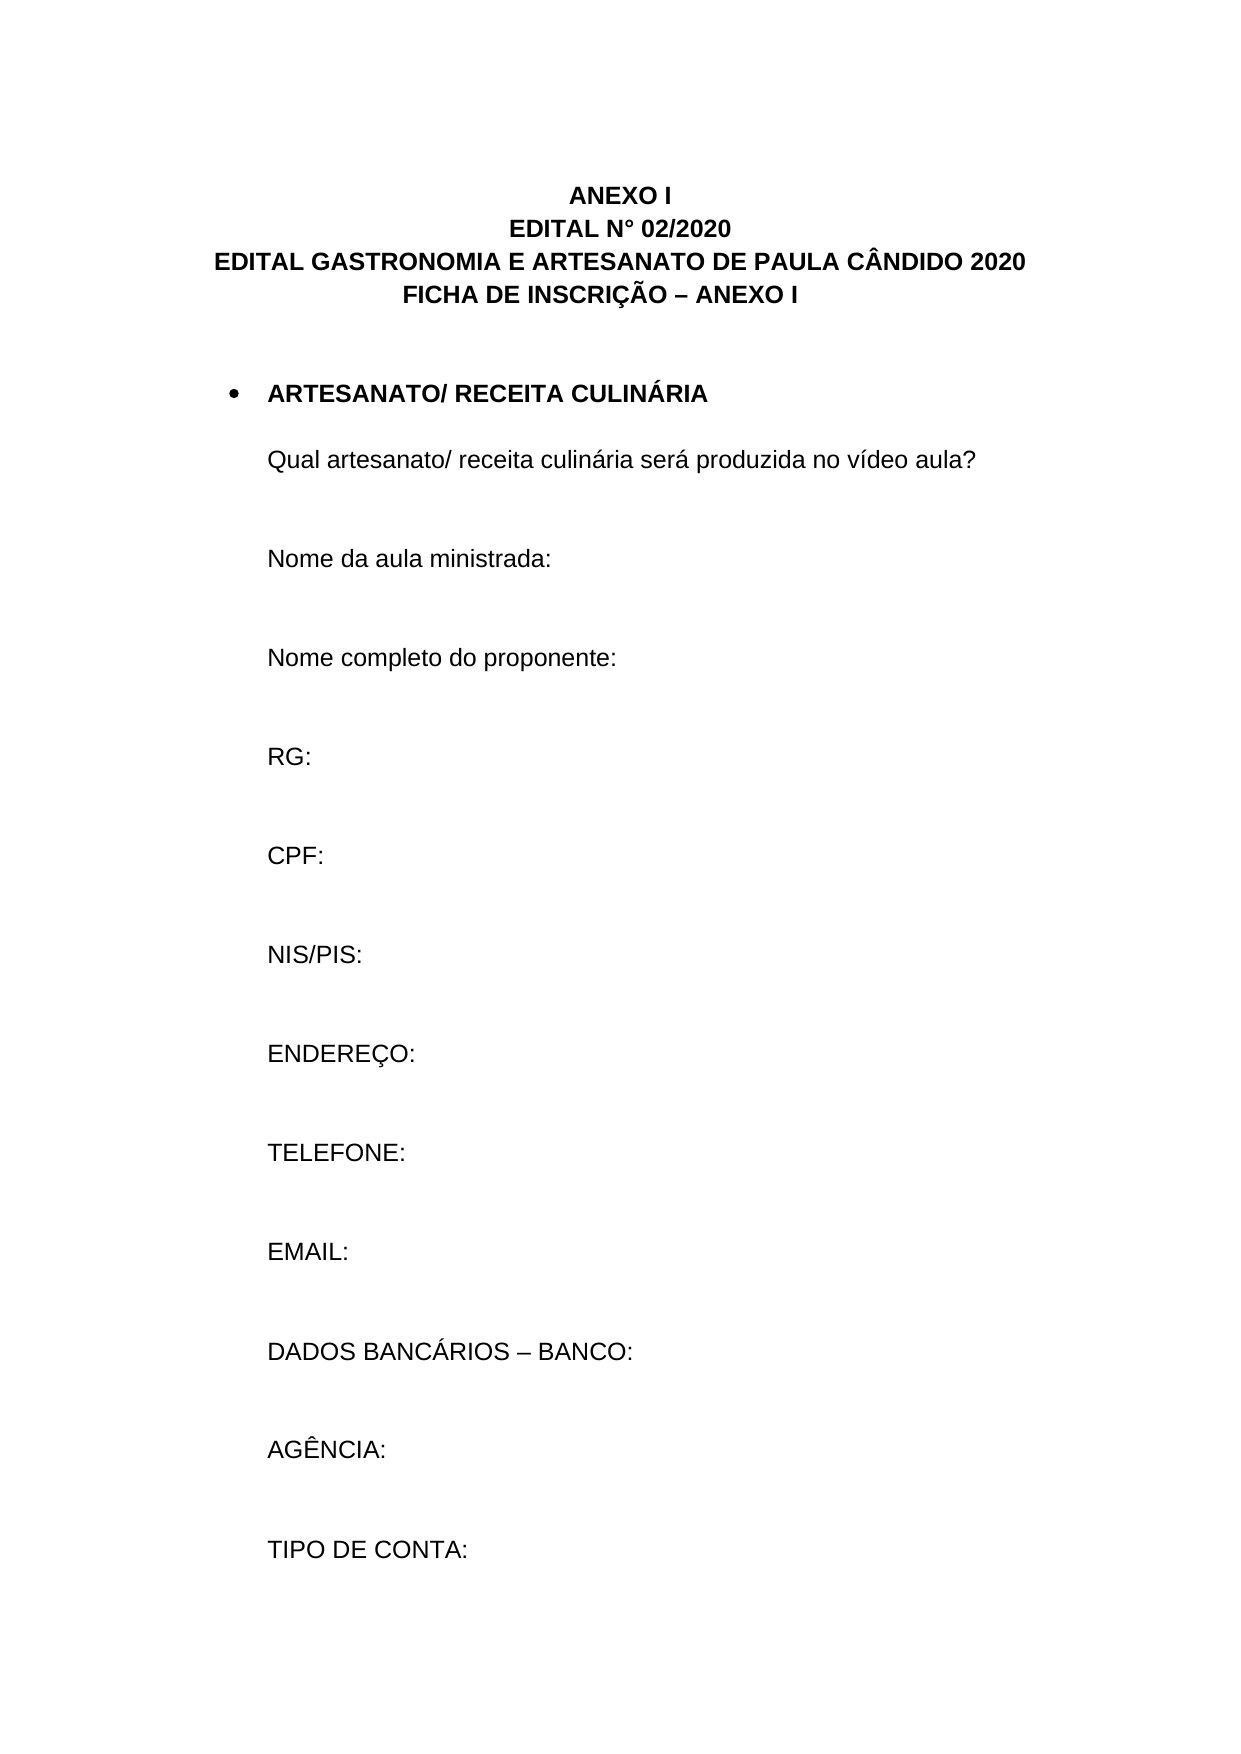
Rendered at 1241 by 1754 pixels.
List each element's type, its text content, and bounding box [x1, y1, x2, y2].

list Qual artesanato/ receita culinária será produzida no vídeo aula? [267, 445, 1063, 474]
list Nome completo do proponente: [267, 643, 1063, 672]
list EDITAL GASTRONOMIA E ARTESANATO DE PAULA CÂNDIDO 2020 [177, 247, 1063, 275]
list FICHA DE INSCRIÇÃO – ANEXO I [402, 280, 1063, 308]
list AGÊNCIA: [267, 1436, 1063, 1464]
list ENDEREÇO: [267, 1039, 1063, 1068]
list EDITAL N° 02/2020 [177, 214, 1063, 242]
list TIPO DE CONTA: [267, 1534, 1063, 1563]
list TELEFONE: [267, 1138, 1063, 1167]
list EMAIL: [267, 1237, 1063, 1266]
list RG: [267, 742, 1063, 771]
list DADOS BANCÁRIOS – BANCO: [267, 1336, 1063, 1365]
list Nome da aula ministrada: [267, 544, 1063, 573]
list NIS/PIS: [267, 940, 1063, 969]
list ANEXO I [177, 181, 1063, 209]
list CPF: [267, 841, 1063, 870]
list ARTESANATO/ RECEITA CULINÁRIA [229, 379, 1063, 408]
